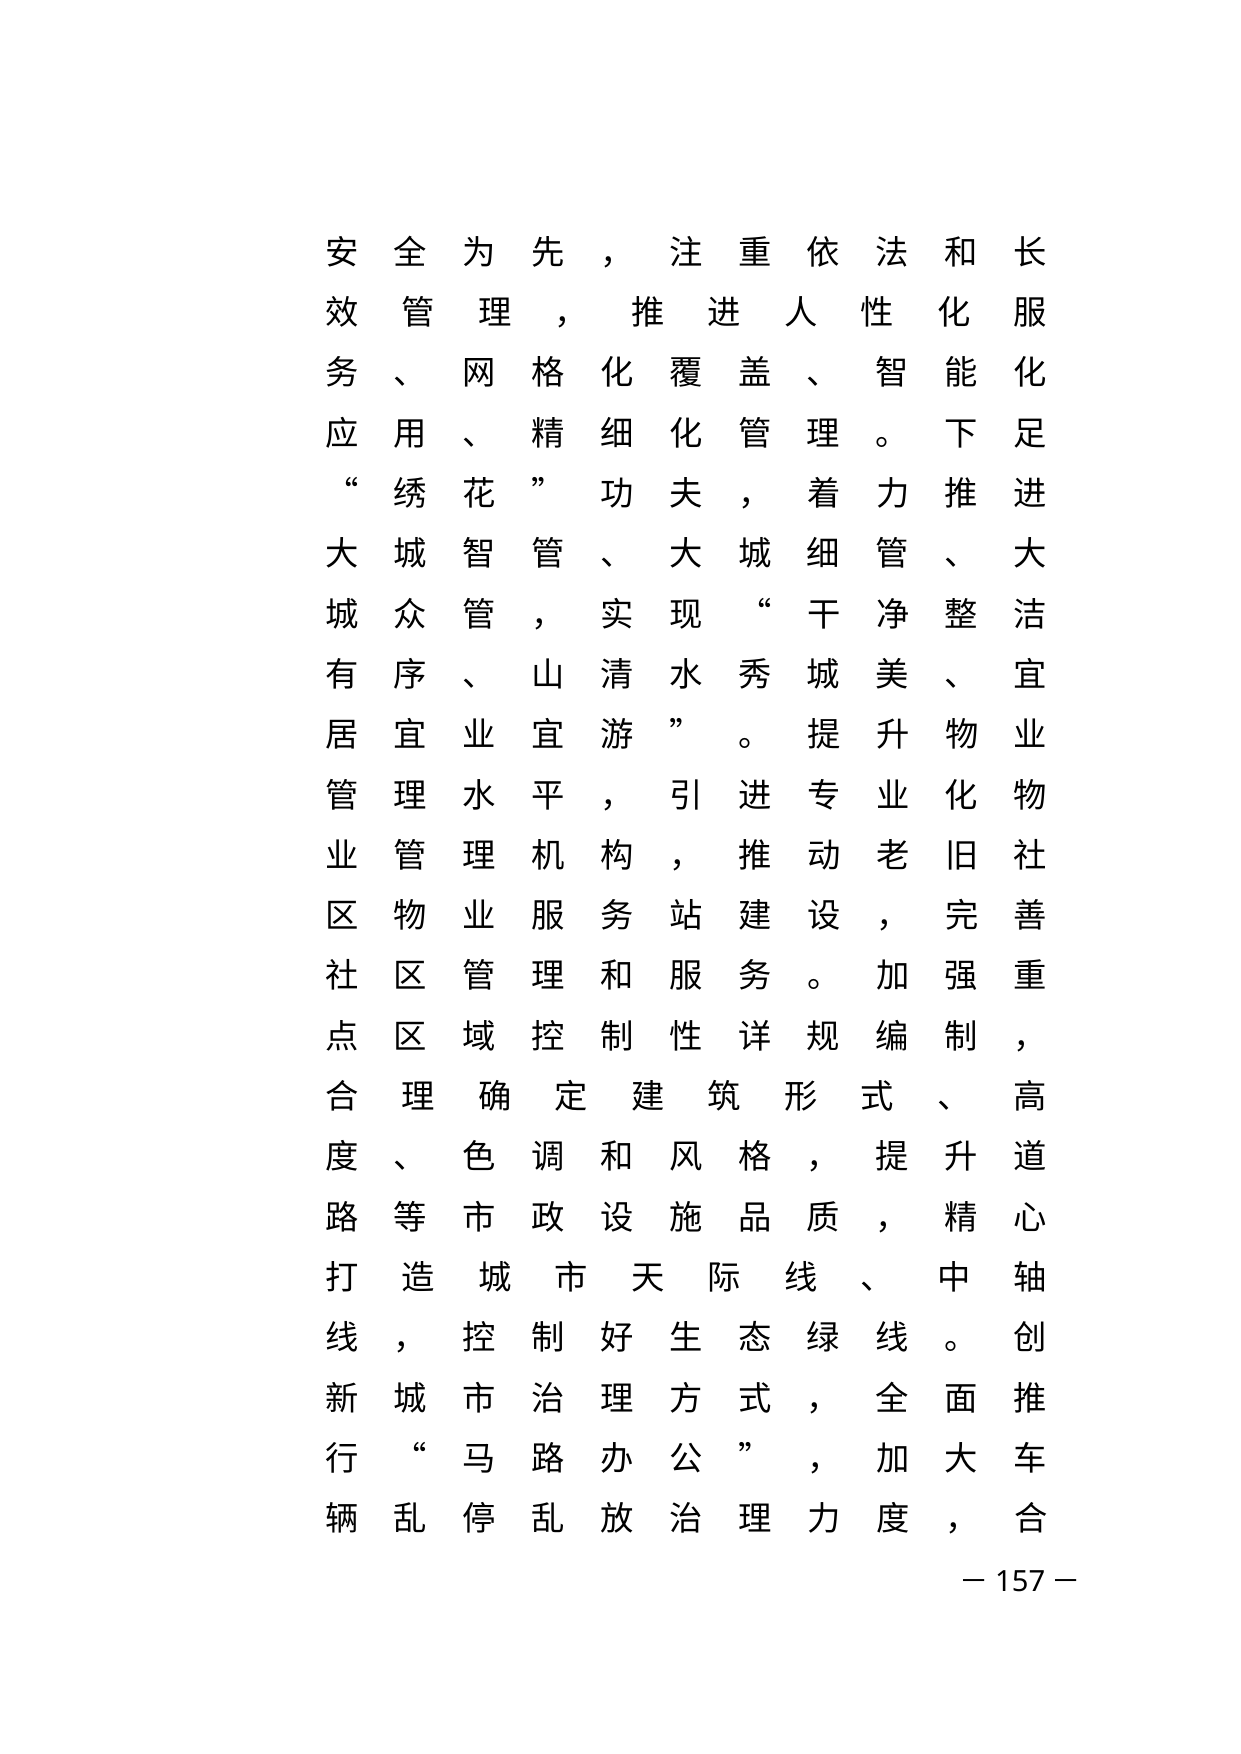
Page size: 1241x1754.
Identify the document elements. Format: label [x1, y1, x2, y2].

text [294, 219, 1079, 1546]
